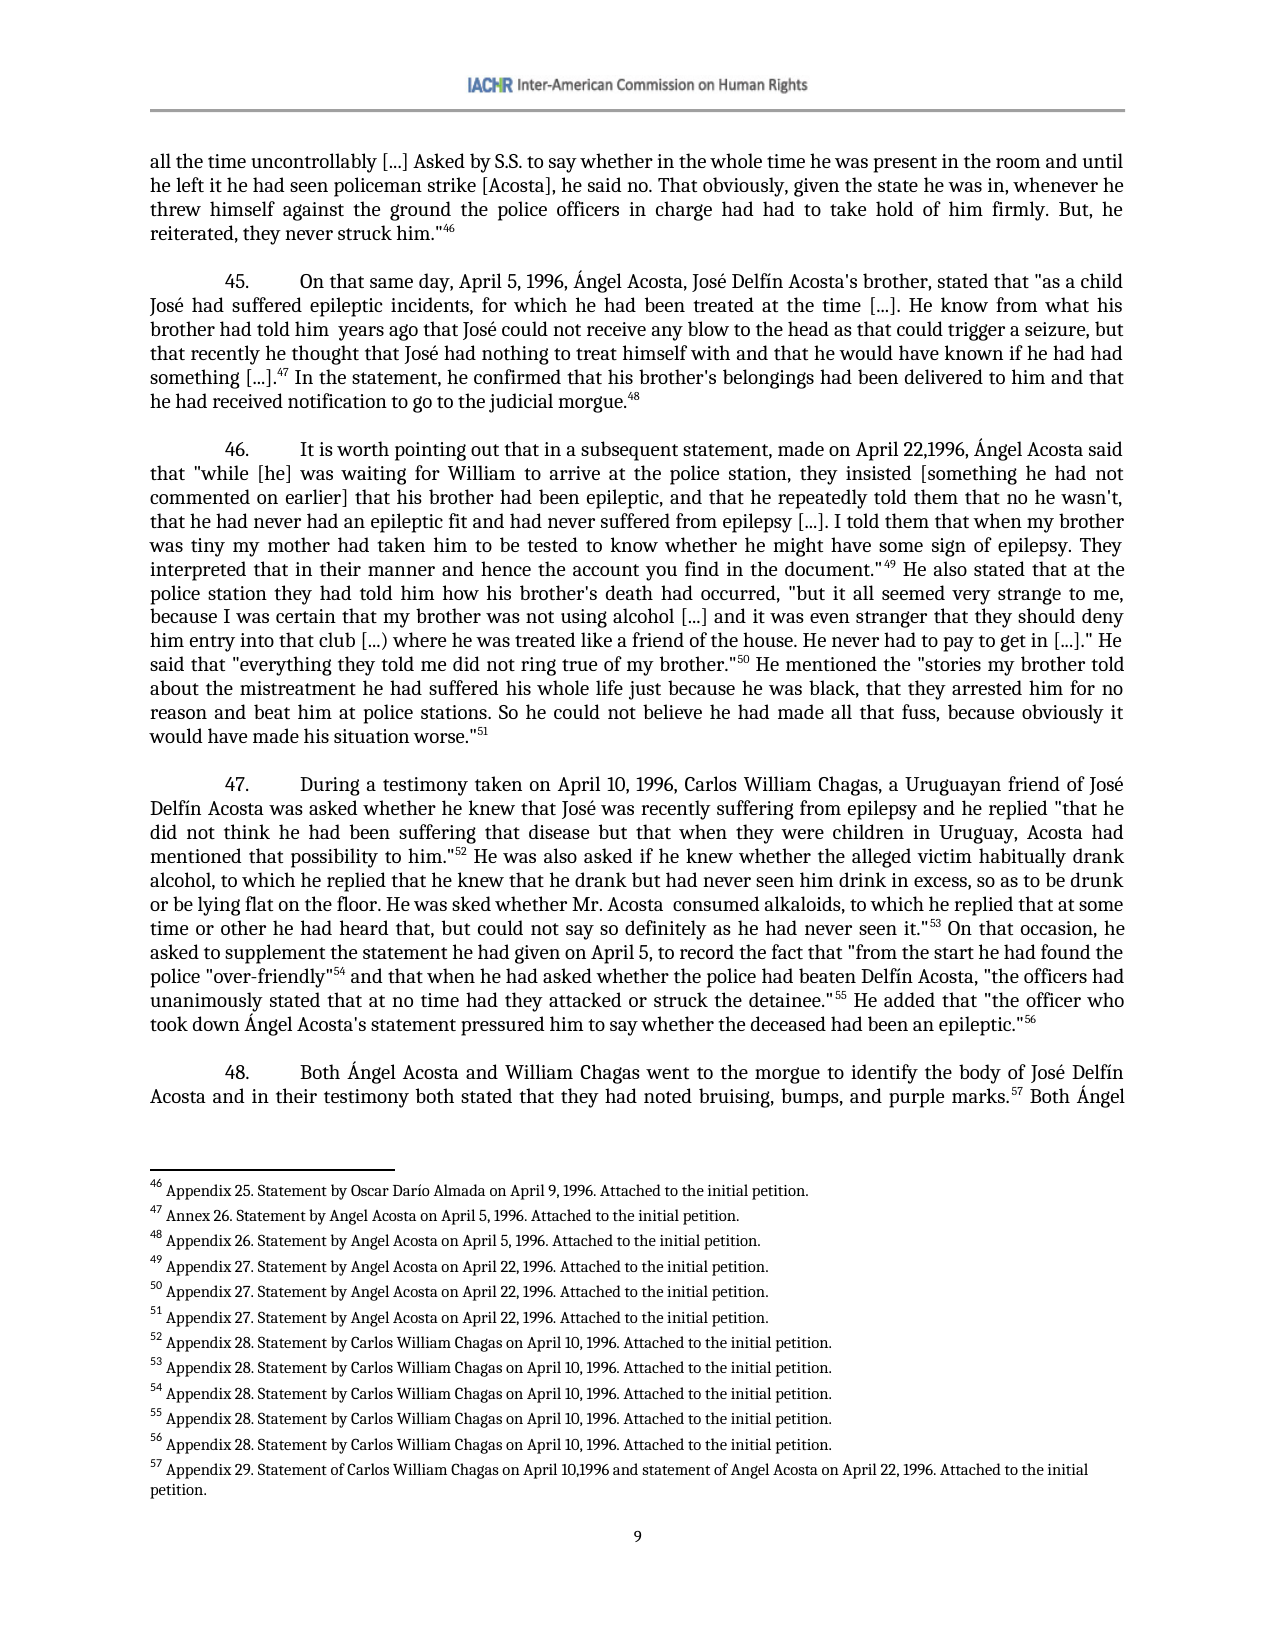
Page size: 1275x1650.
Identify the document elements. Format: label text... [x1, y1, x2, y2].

list On that same day, April 5, 1996, Ángel Acosta, José Delfín Acosta's brother, stated that "as a child José had suffered epileptic incidents, for which he had been treated at the time [...]. He know from what his brother had told him years ago that José could not receive any blow to the head as that could trigger a seizure, but that recently he thought that José had nothing to treat himself with and that he would have known if he had had something [...]. In the statement, he confirmed that his brother's belongings had been delivered to him and that he had received notification to go to the judicial morgue. [150, 270, 1125, 413]
picture [456, 75, 819, 95]
list It is worth pointing out that in a subsequent statement, made on April 22,1996, Ángel Acosta said that "while [he] was waiting for William to arrive at the police station, they insisted [something he had not commented on earlier] that his brother had been epileptic, and that he repeatedly told them that no he wasn't, that he had never had an epileptic fit and had never suffered from epilepsy [...]. I told them that when my brother was tiny my mother had taken him to be tested to know whether he might have some sign of epilepsy. They interpreted that in their manner and hence the account you find in the document." He also stated that at the police station they had told him how his brother's death had occurred, "but it all seemed very strange to me, because I was certain that my brother was not using alcohol [...] and it was even stranger that they should deny him entry into that club [...) where he was treated like a friend of the house. He never had to pay to get in [...]." He said that "everything they told me did not ring true of my brother." He mentioned the "stories my brother told about the mistreatment he had suffered his whole life just because he was black, that they arrested him for no reason and beat him at police stations. So he could not believe he had made all that fuss, because obviously it would have made his situation worse." [150, 437, 1125, 749]
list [150, 150, 1125, 246]
list Both Ángel Acosta and William Chagas went to the morgue to identify the body of José Delfín Acosta and in their testimony both stated that they had noted bruising, bumps, and purple marks. Both Ángel Acosta and William Chagas likewise declared that when the belongings of the alleged victim were returned certain items were missing, such as the keys of his house. [150, 1060, 1125, 1108]
list During a testimony taken on April 10, 1996, Carlos William Chagas, a Uruguayan friend of José Delfín Acosta was asked whether he knew that José was recently suffering from epilepsy and he replied "that he did not think he had been suffering that disease but that when they were children in Uruguay, Acosta had mentioned that possibility to him." He was also asked if he knew whether the alleged victim habitually drank alcohol, to which he replied that he knew that he drank but had never seen him drink in excess, so as to be drunk or be lying flat on the floor. He was sked whether Mr. Acosta consumed alkaloids, to which he replied that at some time or other he had heard that, but could not say so definitely as he had never seen it." On that occasion, he asked to supplement the statement he had given on April 5, to record the fact that "from the start he had found the police "over-friendly" and that when he had asked whether the police had beaten Delfín Acosta, "the officers had unanimously stated that at no time had they attacked or struck the detainee." He added that "the officer who took down Ángel Acosta's statement pressured him to say whether the deceased had been an epileptic." [150, 773, 1125, 1036]
